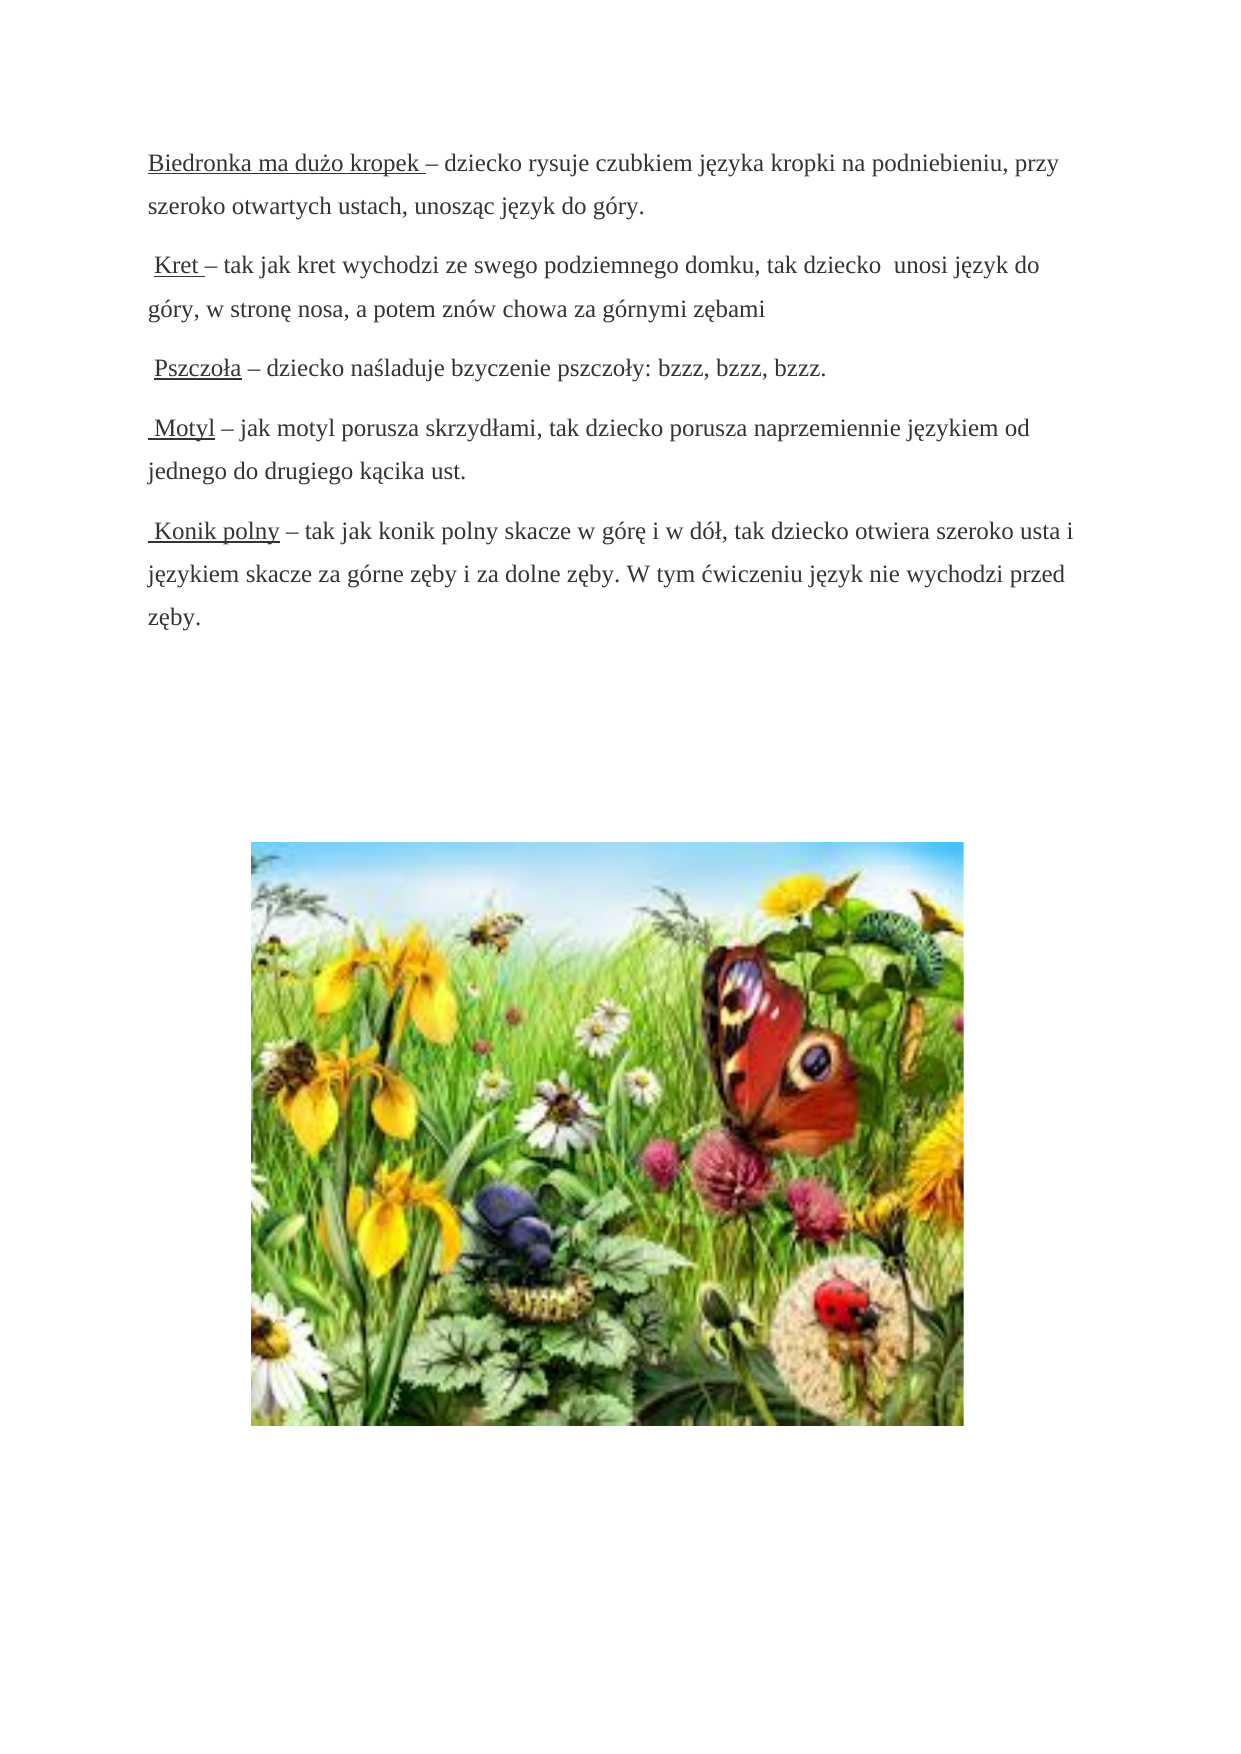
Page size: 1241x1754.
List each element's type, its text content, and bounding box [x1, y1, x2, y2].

text Kret – tak jak kret wychodzi ze swego podziemnego domku, tak dziecko unosi język do góry, w stronę nosa, a potem znów chowa za górnymi zębami [148, 251, 1091, 322]
text Motyl – jak motyl porusza skrzydłami, tak dziecko porusza naprzemiennie językiem od jednego do drugiego kącika ust. [148, 413, 1091, 485]
picture [251, 842, 964, 1426]
text Pszczoła – dziecko naśladuje bzyczenie pszczoły: bzzz, bzzz, bzzz. [148, 353, 1091, 382]
text Biedronka ma dużo kropek – dziecko rysuje czubkiem języka kropki na podniebieniu, przy szeroko otwartych ustach, unosząc język do góry. [148, 148, 1091, 219]
text Konik polny – tak jak konik polny skacze w górę i w dół, tak dziecko otwiera szeroko usta i językiem skacze za górne zęby i za dolne zęby. W tym ćwiczeniu język nie wychodzi przed zęby. [148, 516, 1091, 631]
